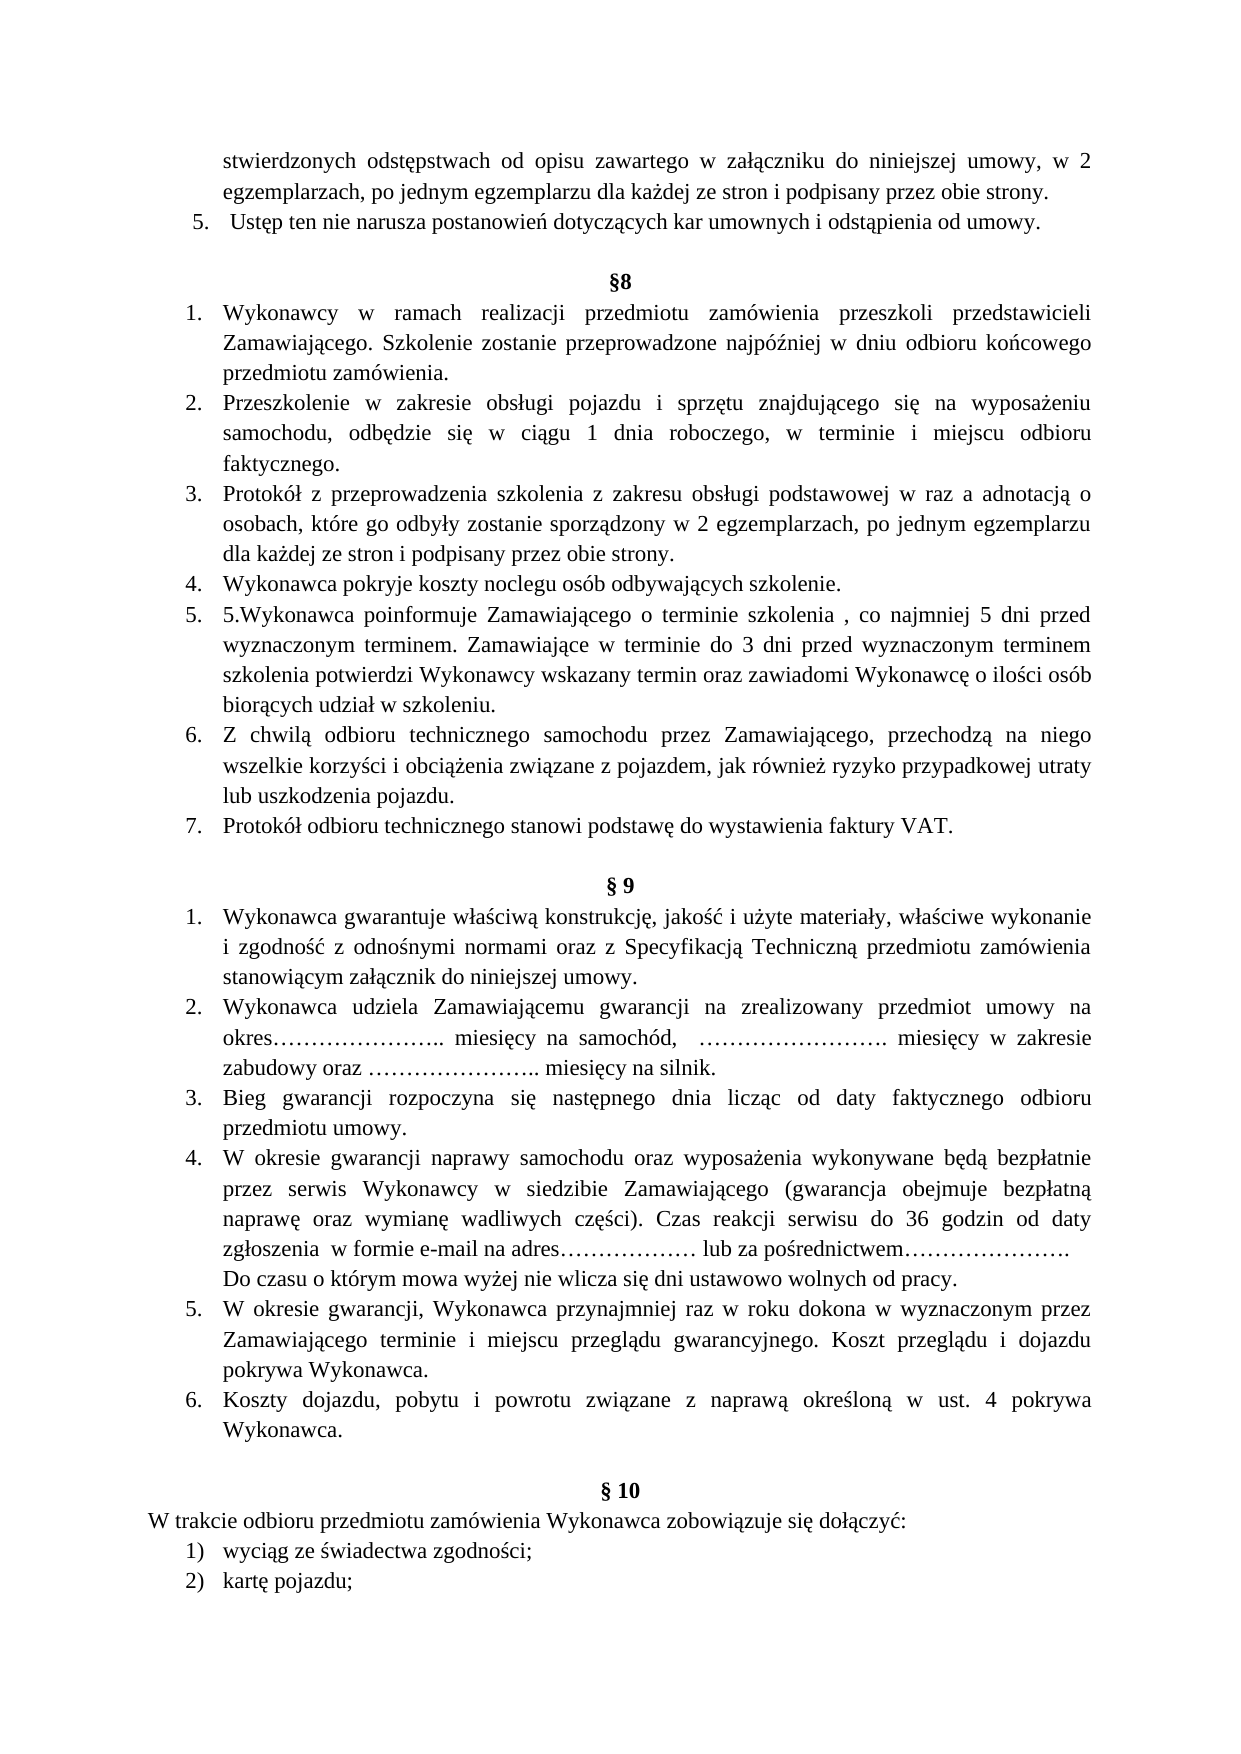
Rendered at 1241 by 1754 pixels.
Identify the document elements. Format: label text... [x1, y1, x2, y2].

list W okresie gwarancji naprawy samochodu oraz wyposażenia wykonywane będą bezpłatnie przez serwis Wykonawcy w siedzibie Zamawiającego (gwarancja obejmuje bezpłatną naprawę oraz wymianę wadliwych części). Czas reakcji serwisu do 36 godzin od daty zgłoszenia w formie e-mail na adres……………… lub za pośrednictwem…………………. [185, 1144, 1093, 1261]
list Wykonawca pokryje koszty noclegu osób odbywających szkolenie. [185, 571, 1093, 597]
list W okresie gwarancji, Wykonawca przynajmniej raz w roku dokona w wyznaczonym przez Zamawiającego terminie i miejscu przeglądu gwarancyjnego. Koszt przeglądu i dojazdu pokrywa Wykonawca. [185, 1296, 1093, 1382]
list Koszty dojazdu, pobytu i powrotu związane z naprawą określoną w ust. 4 pokrywa Wykonawca. [185, 1386, 1093, 1443]
list Z chwilą odbioru technicznego samochodu przez Zamawiającego, przechodzą na niego wszelkie korzyści i obciążenia związane z pojazdem, jak również ryzyko przypadkowej utraty lub uszkodzenia pojazdu. [185, 722, 1093, 808]
list Do czasu o którym mowa wyżej nie wlicza się dni ustawowo wolnych od pracy. [223, 1265, 1093, 1292]
list Protokół odbioru technicznego stanowi podstawę do wystawienia faktury VAT. [185, 812, 1093, 838]
text § 10 [148, 1477, 1093, 1503]
list 5.Wykonawca poinformuje Zamawiającego o terminie szkolenia , co najmniej 5 dni przed wyznaczonym terminem. Zamawiające w terminie do 3 dni przed wyznaczonym terminem szkolenia potwierdzi Wykonawcy wskazany termin oraz zawiadomi Wykonawcę o ilości osób biorących udział w szkoleniu. [185, 601, 1093, 718]
text W trakcie odbioru przedmiotu zamówienia Wykonawca zobowiązuje się dołączyć: [148, 1507, 1093, 1533]
list Ustęp ten nie narusza postanowień dotyczących kar umownych i odstąpienia od umowy. [192, 208, 1093, 234]
list Protokół z przeprowadzenia szkolenia z zakresu obsługi podstawowej w raz a adnotacją o osobach, które go odbyły zostanie sporządzony w 2 egzemplarzach, po jednym egzemplarzu dla każdej ze stron i podpisany przez obie strony. [185, 480, 1093, 567]
text §8 [148, 268, 1093, 295]
list wyciąg ze świadectwa zgodności; [185, 1537, 1093, 1563]
list Bieg gwarancji rozpoczyna się następnego dnia licząc od daty faktycznego odbioru przedmiotu umowy. [185, 1084, 1093, 1141]
list Wykonawca gwarantuje właściwą konstrukcję, jakość i użyte materiały, właściwe wykonanie i zgodność z odnośnymi normami oraz z Specyfikacją Techniczną przedmiotu zamówienia stanowiącym załącznik do niniejszej umowy. [185, 903, 1093, 989]
list Wykonawca udziela Zamawiającemu gwarancji na zrealizowany przedmiot umowy na okres………………….. miesięcy na samochód, ……………………. miesięcy w zakresie zabudowy oraz ………………….. miesięcy na silnik. [185, 993, 1093, 1080]
list Wykonawcy w ramach realizacji przedmiotu zamówienia przeszkoli przedstawicieli Zamawiającego. Szkolenie zostanie przeprowadzone najpóźniej w dniu odbioru końcowego przedmiotu zamówienia. [185, 299, 1093, 385]
list kartę pojazdu; [185, 1567, 1093, 1594]
text § 9 [148, 873, 1093, 899]
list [185, 148, 1093, 204]
list Przeszkolenie w zakresie obsługi pojazdu i sprzętu znajdującego się na wyposażeniu samochodu, odbędzie się w ciągu 1 dnia roboczego, w terminie i miejscu odbioru faktycznego. [185, 389, 1093, 476]
